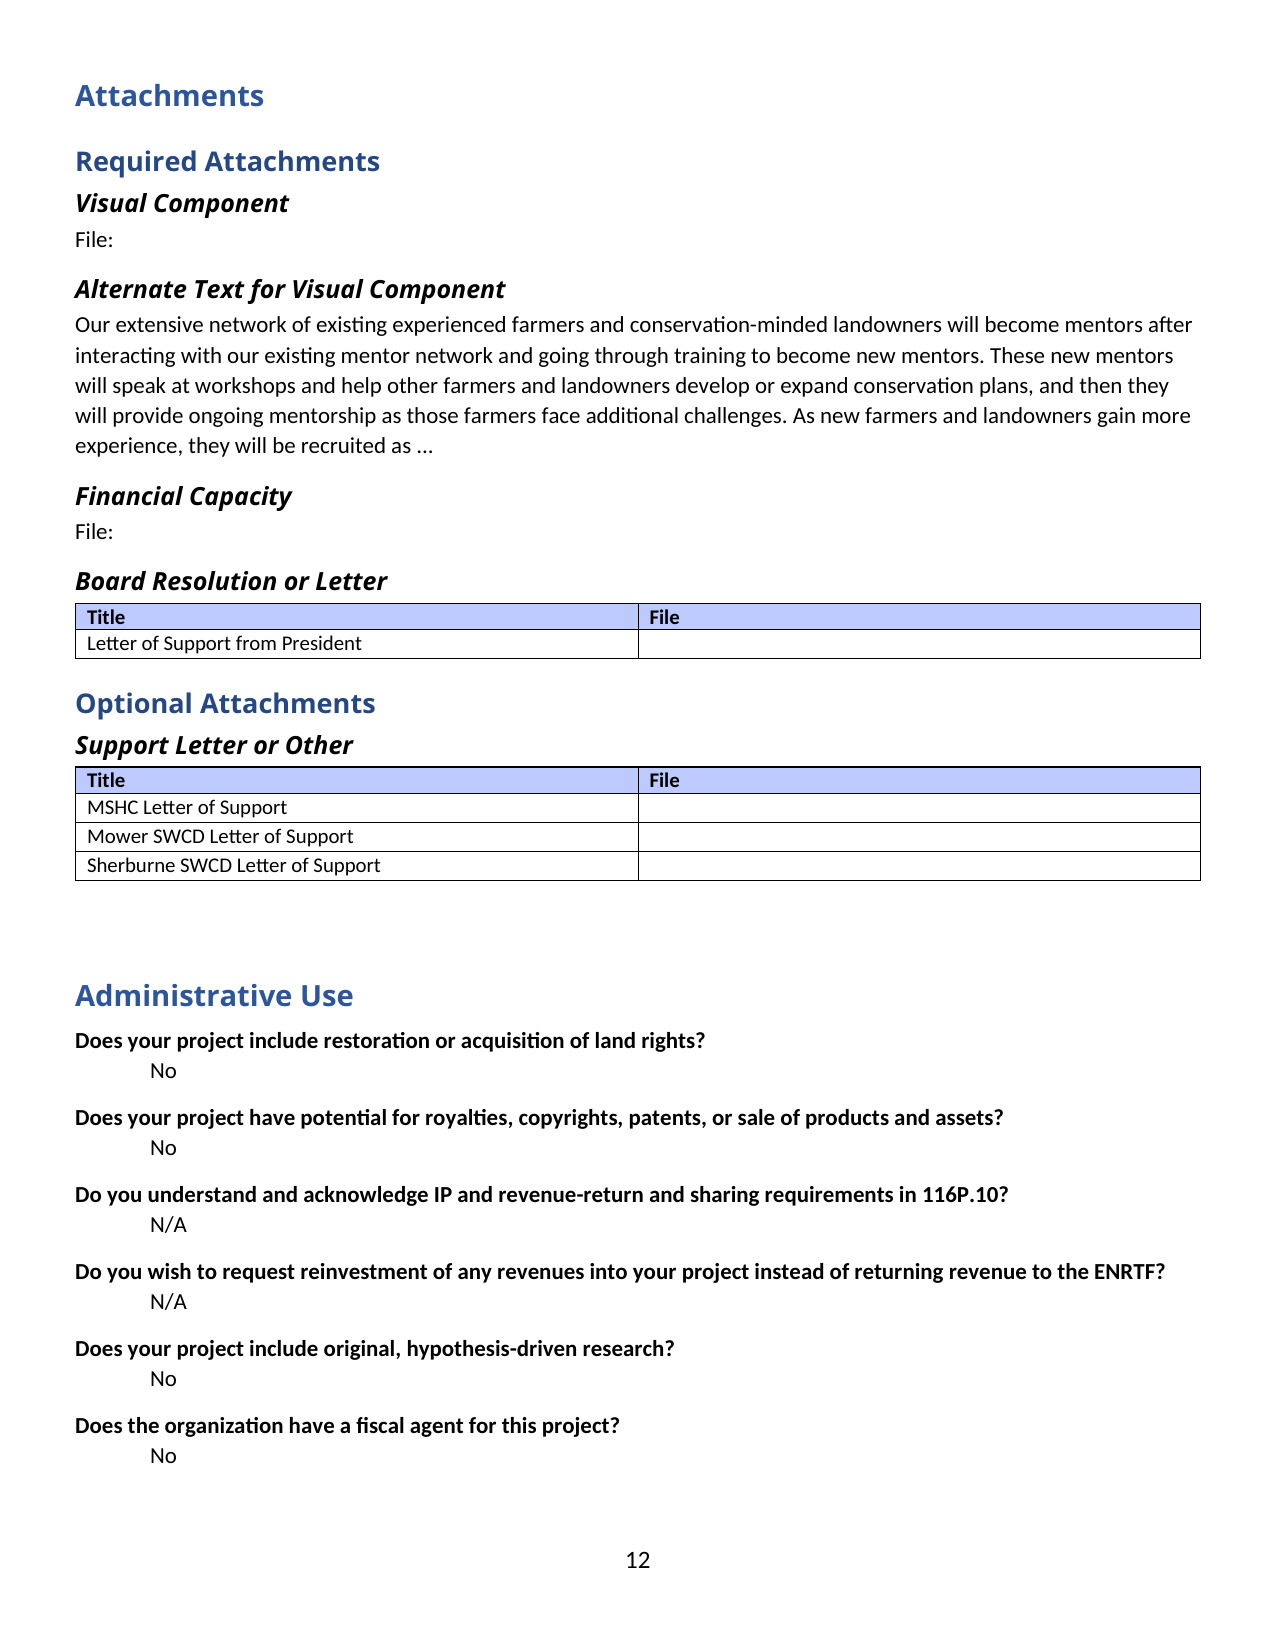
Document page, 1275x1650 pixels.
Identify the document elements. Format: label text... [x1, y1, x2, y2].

text Does your project include original, hypothesis-driven research? No [75, 1334, 1200, 1392]
subtitle Attachments [75, 75, 1200, 115]
subtitle Board Resolution or Letter [75, 564, 1200, 598]
table_cell Letter of Support from President [76, 630, 638, 658]
text Does the organization have a fiscal agent for this project? No [75, 1411, 1200, 1469]
text Does your project include restoration or acquisition of land rights? No [75, 1026, 1200, 1084]
table_cell MSHC Letter of Support [76, 794, 638, 822]
table_header File [639, 604, 1200, 629]
table_cell [639, 794, 1200, 822]
table_cell [639, 630, 1200, 658]
text Do you wish to request reinvestment of any revenues into your project instead of returning revenue to the ENRTF? N/A [75, 1257, 1200, 1315]
text File: [75, 225, 1200, 253]
table_cell Sherburne SWCD Letter of Support [76, 852, 638, 880]
subtitle Alternate Text for Visual Component [75, 272, 1200, 306]
table_cell [639, 852, 1200, 880]
subtitle Optional Attachments [75, 684, 1200, 721]
subtitle Administrative Use [75, 975, 1200, 1014]
text Does your project have potential for royalties, copyrights, patents, or sale of products and assets? No [75, 1103, 1200, 1161]
subtitle Visual Component [75, 186, 1200, 220]
subtitle Support Letter or Other [75, 727, 1200, 762]
table_header Title [76, 604, 638, 629]
subtitle Required Attachments [75, 143, 1200, 180]
table_cell Mower SWCD Letter of Support [76, 823, 638, 851]
table_header File [639, 768, 1200, 793]
text File: [75, 517, 1200, 545]
subtitle Financial Capacity [75, 478, 1200, 512]
table_cell [639, 823, 1200, 851]
text Our extensive network of existing experienced farmers and conservation-minded landowners will become mentors after interacting with our existing mentor network and going through training to become new mentors. These new mentors will speak at workshops and help other farmers and landowners develop or expand conservation plans, and then they will provide ongoing mentorship as those farmers face additional challenges. As new farmers and landowners gain more experience, they will be recruited as ... [75, 311, 1200, 459]
table_header Title [76, 768, 638, 793]
text Do you understand and acknowledge IP and revenue-return and sharing requirements in 116P.10? N/A [75, 1180, 1200, 1238]
